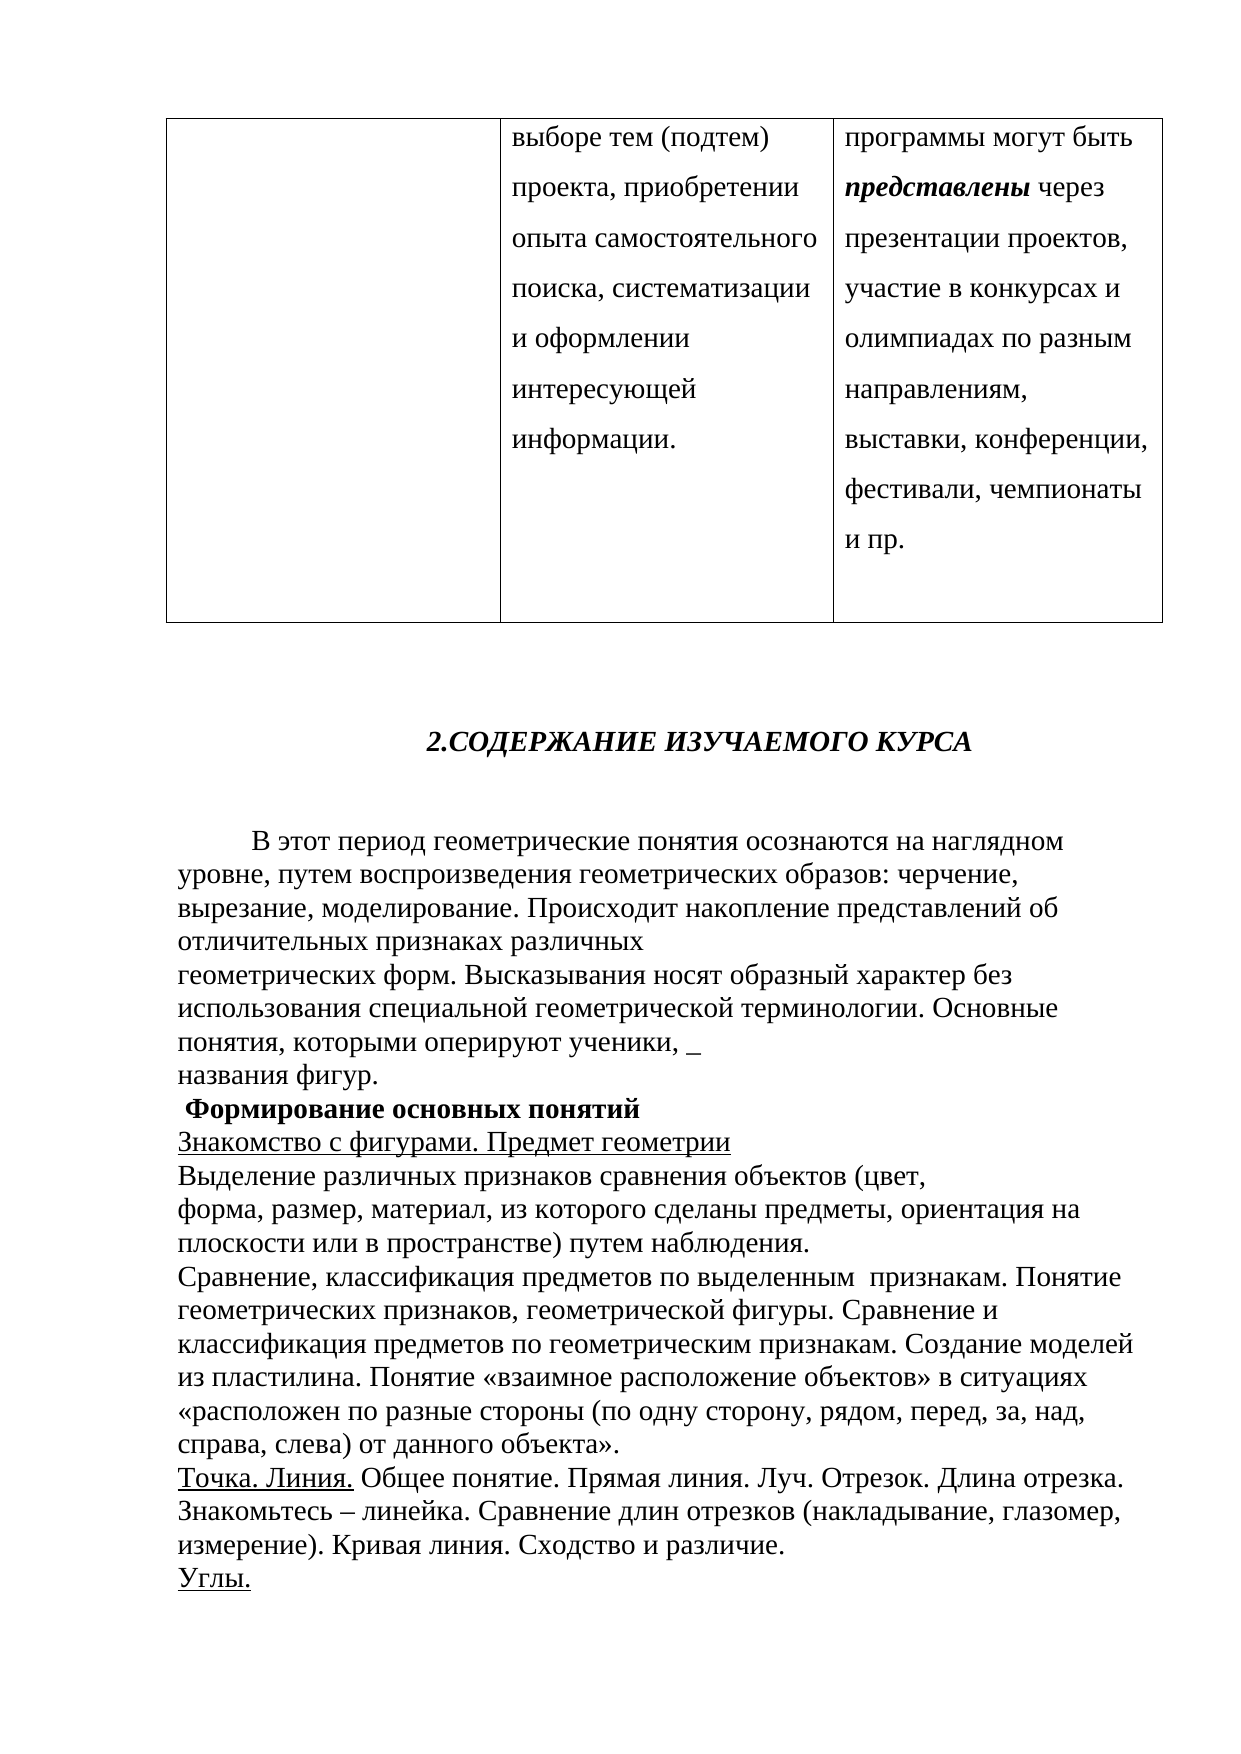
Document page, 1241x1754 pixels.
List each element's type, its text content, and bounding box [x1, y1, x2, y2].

text Сравнение, классификация предметов по выделенным признакам. Понятие геометрических признаков, геометрической фигуры. Сравнение и классификация предметов по геометрическим признакам. Создание моделей из пластилина. Понятие «взаимное расположение объектов» в ситуациях [177, 1259, 1152, 1393]
text Знакомство с фигурами. Предмет геометрии [177, 1124, 1152, 1158]
text В этот период геометрические понятия осознаются на наглядном уровне, путем воспроизведения геометрических образов: черчение, вырезание, моделирование. Происходит накопление представлений об отличительных признаках различных [177, 823, 1152, 957]
text Углы. [177, 1561, 1152, 1594]
text форма, размер, материал, из которого сделаны предметы, ориентация на плоскости или в пространстве) путем наблюдения. [177, 1192, 1152, 1259]
text Выделение различных признаков сравнения объектов (цвет, [177, 1158, 1152, 1192]
text названия фигур. [177, 1057, 1152, 1091]
text «расположен по разные стороны (по одну сторону, рядом, перед, за, над, справа, слева) от данного объекта». [177, 1393, 1152, 1460]
text Точка. Линия. Общее понятие. Прямая линия. Луч. Отрезок. Длина отрезка. Знакомьтесь – линейка. Сравнение длин отрезков (накладывание, глазомер, измерение). Кривая линия. Сходство и различие. [177, 1460, 1152, 1561]
text Формирование основных понятий [177, 1091, 1152, 1124]
text 2.СОДЕРЖАНИЕ ИЗУЧАЕМОГО КУРСА [177, 724, 1152, 757]
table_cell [167, 119, 500, 622]
text геометрических форм. Высказывания носят образный характер без использования специальной геометрической терминологии. Основные понятия, которыми оперируют ученики, _ [177, 957, 1152, 1057]
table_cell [501, 119, 833, 622]
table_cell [834, 119, 1162, 622]
